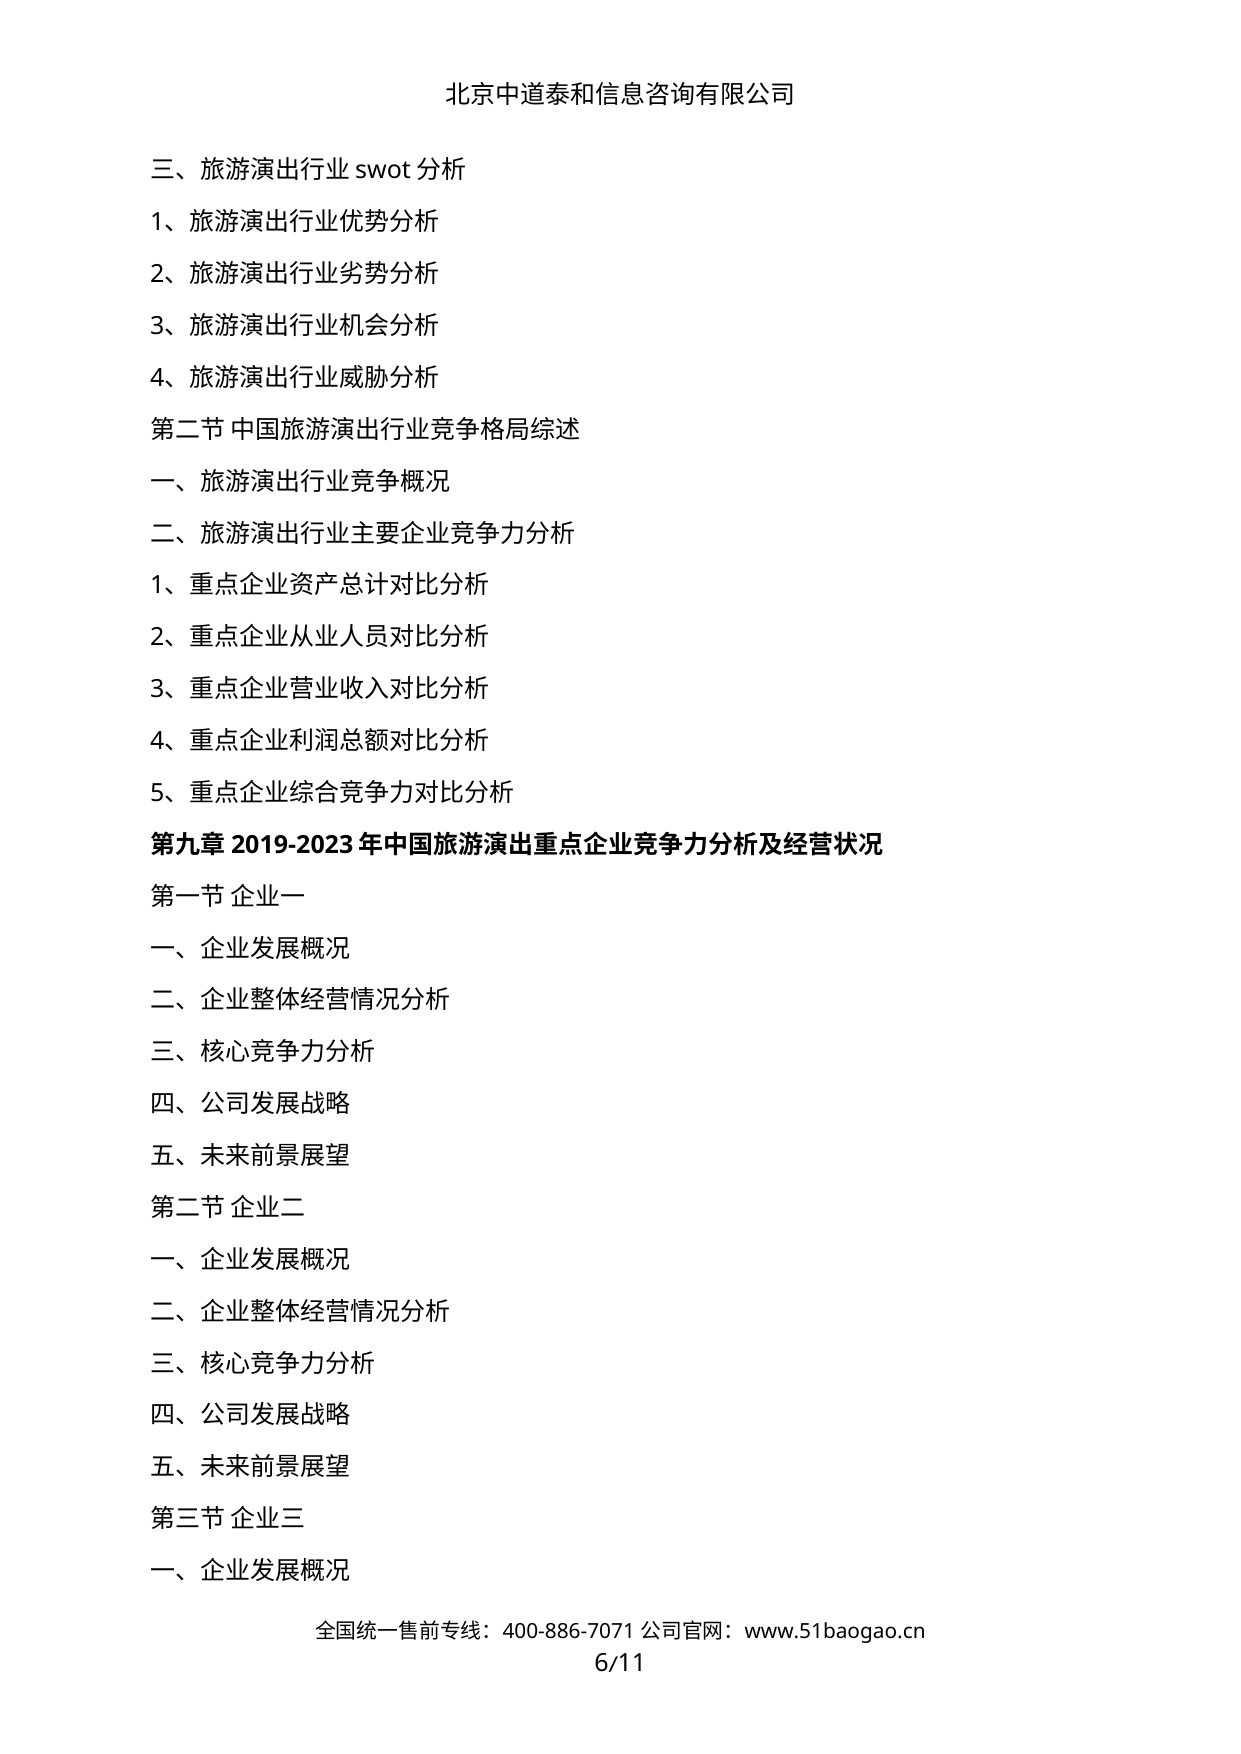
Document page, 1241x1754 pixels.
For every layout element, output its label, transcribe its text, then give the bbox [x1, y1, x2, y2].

text 一、企业发展概况 [150, 1239, 1090, 1276]
text 三、旅游演出行业swot分析 [150, 150, 1090, 186]
text 一、旅游演出行业竞争概况 [150, 461, 1090, 497]
text 二、企业整体经营情况分析 [150, 1291, 1090, 1327]
text 五、未来前景展望 [150, 1136, 1090, 1172]
text 3、重点企业营业收入对比分析 [150, 669, 1090, 705]
text 2、旅游演出行业劣势分析 [150, 254, 1090, 290]
text 四、公司发展战略 [150, 1395, 1090, 1431]
text 二、旅游演出行业主要企业竞争力分析 [150, 513, 1090, 549]
text 三、核心竞争力分析 [150, 1343, 1090, 1379]
text 二、企业整体经营情况分析 [150, 980, 1090, 1016]
text 三、核心竞争力分析 [150, 1032, 1090, 1068]
text 4、重点企业利润总额对比分析 [150, 721, 1090, 757]
text 第三节 企业三 [150, 1499, 1090, 1535]
text 一、企业发展概况 [150, 928, 1090, 964]
text 3、旅游演出行业机会分析 [150, 306, 1090, 342]
text 2、重点企业从业人员对比分析 [150, 617, 1090, 653]
text 第二节 中国旅游演出行业竞争格局综述 [150, 409, 1090, 446]
text 第一节 企业一 [150, 876, 1090, 912]
text 第九章 2019-2023年中国旅游演出重点企业竞争力分析及经营状况 [150, 824, 1090, 861]
text 四、公司发展战略 [150, 1084, 1090, 1120]
text 第二节 企业二 [150, 1187, 1090, 1224]
text 一、企业发展概况 [150, 1551, 1090, 1587]
text 1、重点企业资产总计对比分析 [150, 565, 1090, 601]
text 4、旅游演出行业威胁分析 [150, 357, 1090, 394]
text 1、旅游演出行业优势分析 [150, 202, 1090, 238]
text 5、重点企业综合竞争力对比分析 [150, 772, 1090, 809]
text 五、未来前景展望 [150, 1447, 1090, 1483]
